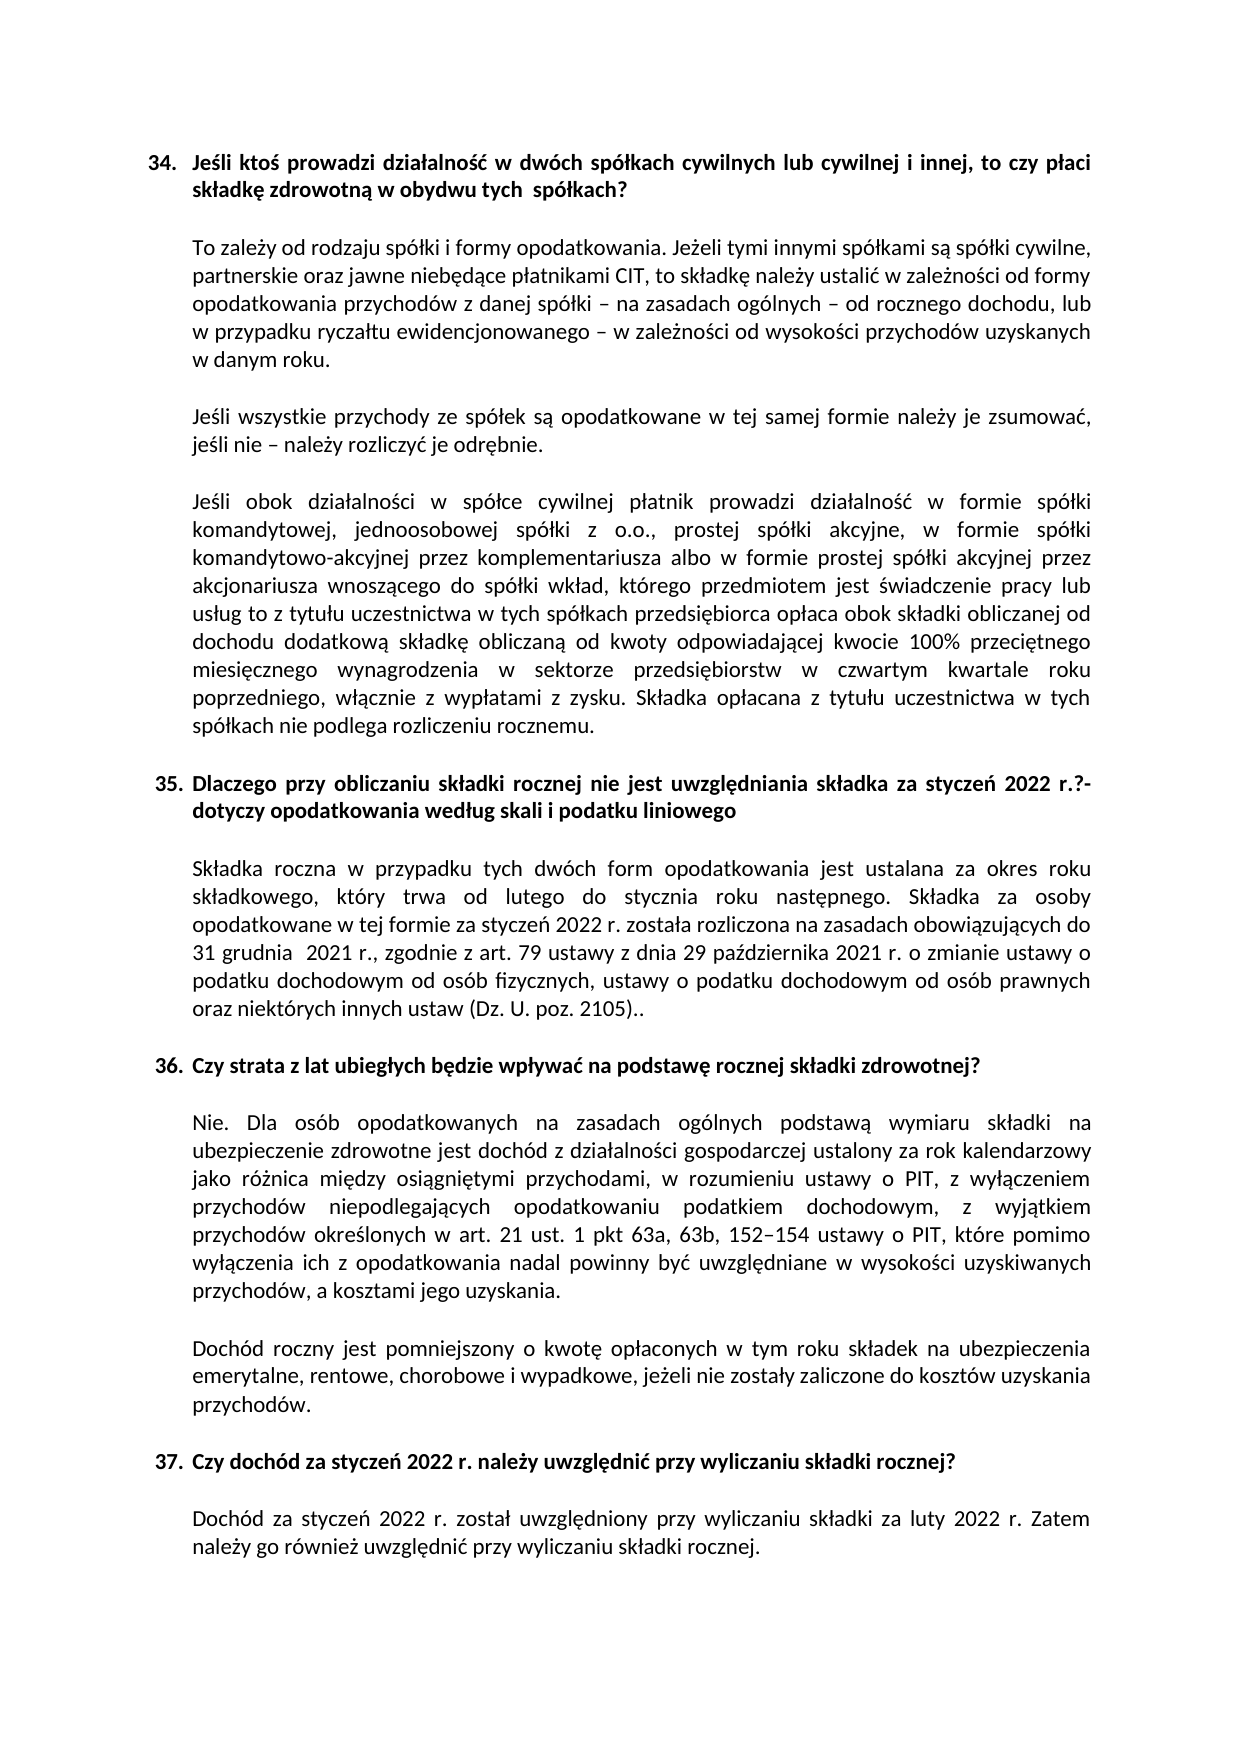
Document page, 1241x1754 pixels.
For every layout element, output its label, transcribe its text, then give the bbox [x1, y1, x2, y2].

list Jeśli ktoś prowadzi działalność w dwóch spółkach cywilnych lub cywilnej i innej, to czy płaci składkę zdrowotną w obydwu tych spółkach? [148, 148, 1093, 204]
text To zależy od rodzaju spółki i formy opodatkowania. Jeżeli tymi innymi spółkami są spółki cywilne, partnerskie oraz jawne niebędące płatnikami CIT, to składkę należy ustalić w zależności od formy opodatkowania przychodów z danej spółki – na zasadach ogólnych – od rocznego dochodu, lub w przypadku ryczałtu ewidencjonowanego – w zależności od wysokości przychodów uzyskanych w danym roku. [192, 233, 1093, 373]
text Dochód roczny jest pomniejszony o kwotę opłaconych w tym roku składek na ubezpieczenia emerytalne, rentowe, chorobowe i wypadkowe, jeżeli nie zostały zaliczone do kosztów uzyskania przychodów. [192, 1334, 1093, 1418]
text Dochód za styczeń 2022 r. został uwzględniony przy wyliczaniu składki za luty 2022 r. Zatem należy go również uwzględnić przy wyliczaniu składki rocznej. [192, 1504, 1093, 1560]
list Dlaczego przy obliczaniu składki rocznej nie jest uwzględniania składka za styczeń 2022 r.?- dotyczy opodatkowania według skali i podatku liniowego [154, 769, 1093, 825]
text Jeśli wszystkie przychody ze spółek są opodatkowane w tej samej formie należy je zsumować, jeśli nie – należy rozliczyć je odrębnie. [192, 402, 1093, 458]
text Składka roczna w przypadku tych dwóch form opodatkowania jest ustalana za okres roku składkowego, który trwa od lutego do stycznia roku następnego. Składka za osoby opodatkowane w tej formie za styczeń 2022 r. została rozliczona na zasadach obowiązujących do 31 grudnia 2021 r., zgodnie z art. 79 ustawy z dnia 29 października 2021 r. o zmianie ustawy o podatku dochodowym od osób fizycznych, ustawy o podatku dochodowym od osób prawnych oraz niektórych innych ustaw (Dz. U. poz. 2105).. [192, 854, 1093, 1022]
list Czy strata z lat ubiegłych będzie wpływać na podstawę rocznej składki zdrowotnej? [154, 1051, 1093, 1079]
text Jeśli obok działalności w spółce cywilnej płatnik prowadzi działalność w formie spółki komandytowej, jednoosobowej spółki z o.o., prostej spółki akcyjne, w formie spółki komandytowo-akcyjnej przez komplementariusza albo w formie prostej spółki akcyjnej przez akcjonariusza wnoszącego do spółki wkład, którego przedmiotem jest świadczenie pracy lub usług to z tytułu uczestnictwa w tych spółkach przedsiębiorca opłaca obok składki obliczanej od dochodu dodatkową składkę obliczaną od kwoty odpowiadającej kwocie 100% przeciętnego miesięcznego wynagrodzenia w sektorze przedsiębiorstw w czwartym kwartale roku poprzedniego, włącznie z wypłatami z zysku. Składka opłacana z tytułu uczestnictwa w tych spółkach nie podlega rozliczeniu rocznemu. [192, 487, 1093, 739]
text Nie. Dla osób opodatkowanych na zasadach ogólnych podstawą wymiaru składki na ubezpieczenie zdrowotne jest dochód z działalności gospodarczej ustalony za rok kalendarzowy jako różnica między osiągniętymi przychodami, w rozumieniu ustawy o PIT, z wyłączeniem przychodów niepodlegających opodatkowaniu podatkiem dochodowym, z wyjątkiem przychodów określonych w art. 21 ust. 1 pkt 63a, 63b, 152–154 ustawy o PIT, które pomimo wyłączenia ich z opodatkowania nadal powinny być uwzględniane w wysokości uzyskiwanych przychodów, a kosztami jego uzyskania. [192, 1108, 1093, 1304]
list Czy dochód za styczeń 2022 r. należy uwzględnić przy wyliczaniu składki rocznej? [154, 1447, 1093, 1475]
